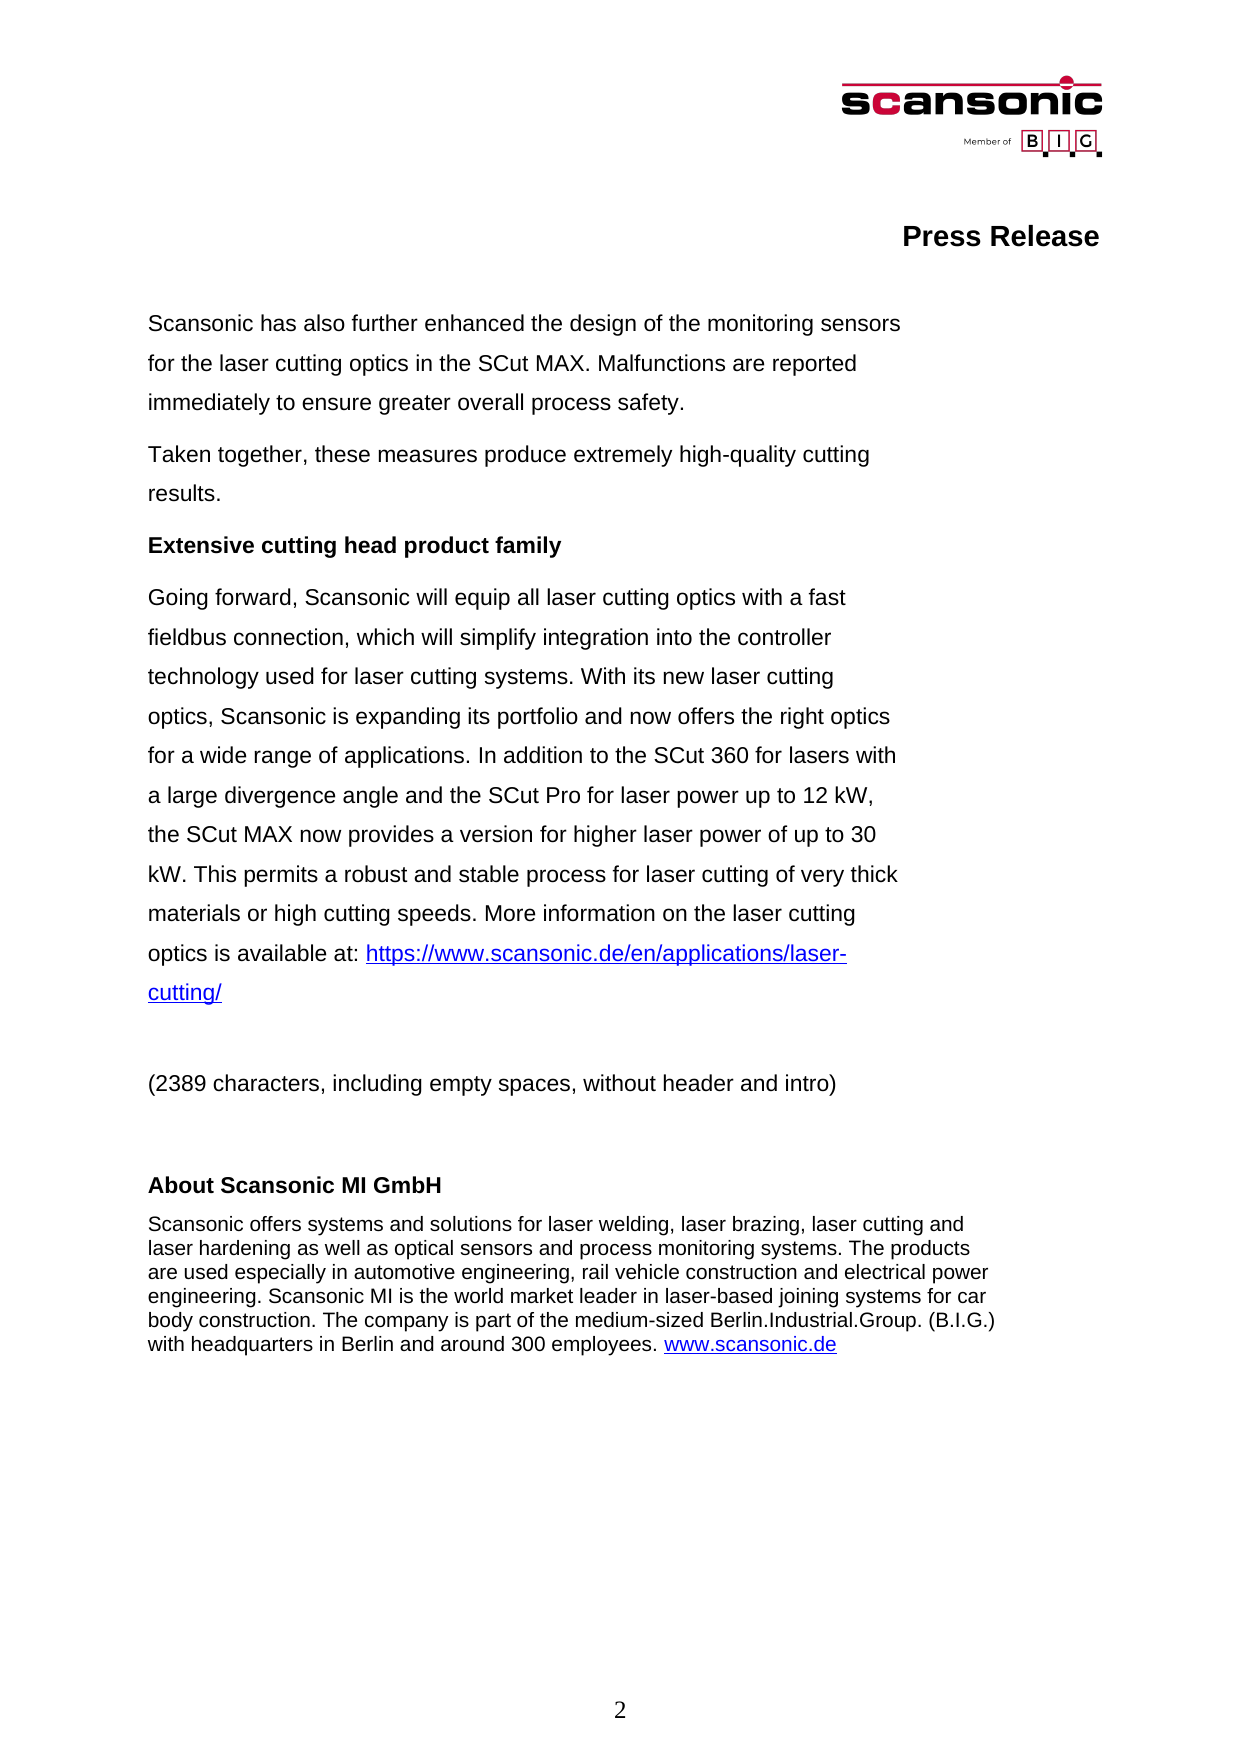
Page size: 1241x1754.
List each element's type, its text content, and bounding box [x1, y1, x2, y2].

text About Scansonic MI GmbH [148, 1172, 1004, 1199]
text Going forward, Scansonic will equip all laser cutting optics with a fast fieldbus connection, which will simplify integration into the controller technology used for laser cutting systems. With its new laser cutting optics, Scansonic is expanding its portfolio and now offers the right optics for a wide range of applications. In addition to the SCut 360 for lasers with a large divergence angle and the SCut Pro for laser power up to 12 kW, the SCut MAX now provides a version for higher laser power of up to 30 kW. This permits a robust and stable process for laser cutting of very thick materials or high cutting speeds. More information on the laser cutting optics is available at: https://www.scansonic.de/en/applications/laser-cutting/ [148, 584, 901, 1006]
text Scansonic offers systems and solutions for laser welding, laser brazing, laser cutting and laser hardening as well as optical sensors and process monitoring systems. The products are used especially in automotive engineering, rail vehicle construction and electrical power engineering. Scansonic MI is the world market leader in laser-based joining systems for car body construction. The company is part of the medium-sized Berlin.Industrial.Group. (B.I.G.) with headquarters in Berlin and around 300 employees. www.scansonic.de [148, 1212, 1004, 1356]
text (2389 characters, including empty spaces, without header and intro) [148, 1070, 901, 1096]
picture [836, 70, 1108, 162]
text Scansonic has also further enhanced the design of the monitoring sensors for the laser cutting optics in the SCut MAX. Malfunctions are reported immediately to ensure greater overall process safety. [148, 310, 901, 415]
text Taken together, these measures produce extremely high-quality cutting results. [148, 441, 901, 507]
text Extensive cutting head product family [148, 532, 901, 559]
